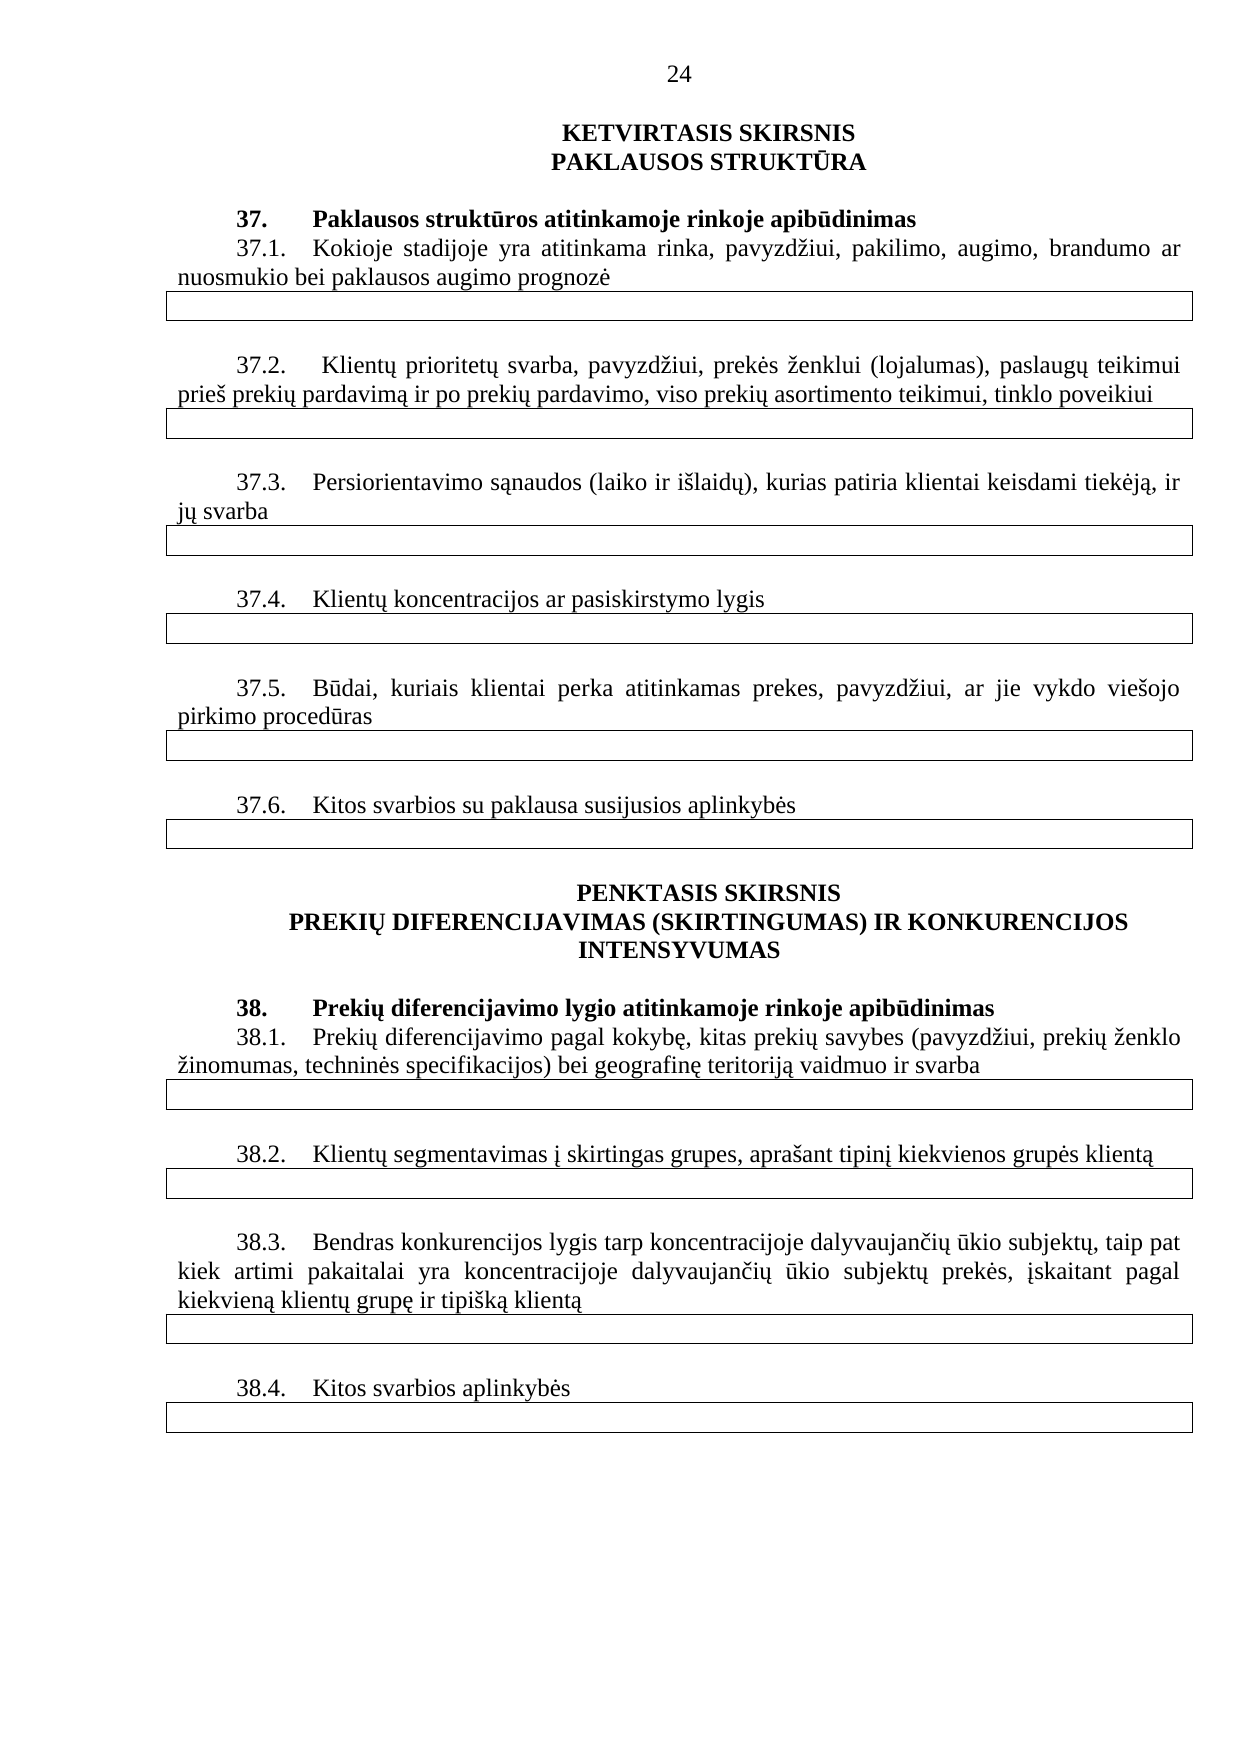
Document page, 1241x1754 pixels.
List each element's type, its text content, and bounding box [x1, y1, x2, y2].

table_header [167, 1169, 1192, 1197]
table_header [167, 820, 1192, 848]
list Klientų prioritetų svarba, pavyzdžiui, prekės ženklui (lojalumas), paslaugų teikimui prieš prekių pardavimą ir po prekių pardavimo, viso prekių asortimento teikimui, tinklo poveikiui [177, 350, 1181, 408]
text Penktasis skirsnis [177, 878, 1181, 907]
text Prekių diferencijavimas (SKIRTINGUMAS) ir konkurencijos intensyvumas [177, 907, 1181, 964]
list Klientų segmentavimas į skirtingas grupes, aprašant tipinį kiekvienos grupės klientą [177, 1139, 1181, 1168]
table_header [167, 292, 1192, 320]
list Kitos svarbios su paklausa susijusios aplinkybės [177, 790, 1181, 818]
table_header [167, 731, 1192, 760]
list Būdai, kuriais klientai perka atitinkamas prekes, pavyzdžiui, ar jie vykdo viešojo pirkimo procedūras [177, 673, 1181, 730]
list Prekių diferencijavimo lygio atitinkamoje rinkoje apibūdinimas [177, 993, 1181, 1022]
table_header [167, 1403, 1192, 1432]
table_header [167, 614, 1192, 643]
list Bendras konkurencijos lygis tarp koncentracijoje dalyvaujančių ūkio subjektų, taip pat kiek artimi pakaitalai yra koncentracijoje dalyvaujančių ūkio subjektų prekės, įskaitant pagal kiekvieną klientų grupę ir tipišką klientą [177, 1227, 1181, 1313]
list Persiorientavimo sąnaudos (laiko ir išlaidų), kurias patiria klientai keisdami tiekėją, ir jų svarba [177, 467, 1181, 525]
list Paklausos struktūros atitinkamoje rinkoje apibūdinimas [177, 204, 1181, 233]
table_header [167, 1315, 1192, 1343]
text Paklausos struktūra [177, 147, 1181, 176]
table_header [167, 409, 1192, 437]
list Klientų koncentracijos ar pasiskirstymo lygis [177, 584, 1181, 613]
table_header [167, 1080, 1192, 1109]
list Kokioje stadijoje yra atitinkama rinka, pavyzdžiui, pakilimo, augimo, brandumo ar nuosmukio bei paklausos augimo prognozė [177, 233, 1181, 291]
list Prekių diferencijavimo pagal kokybę, kitas prekių savybes (pavyzdžiui, prekių ženklo žinomumas, techninės specifikacijos) bei geografinę teritoriją vaidmuo ir svarba [177, 1022, 1181, 1079]
list Kitos svarbios aplinkybės [177, 1373, 1181, 1402]
table_header [167, 526, 1192, 554]
text Ketvirtasis skirsnis [177, 118, 1181, 147]
